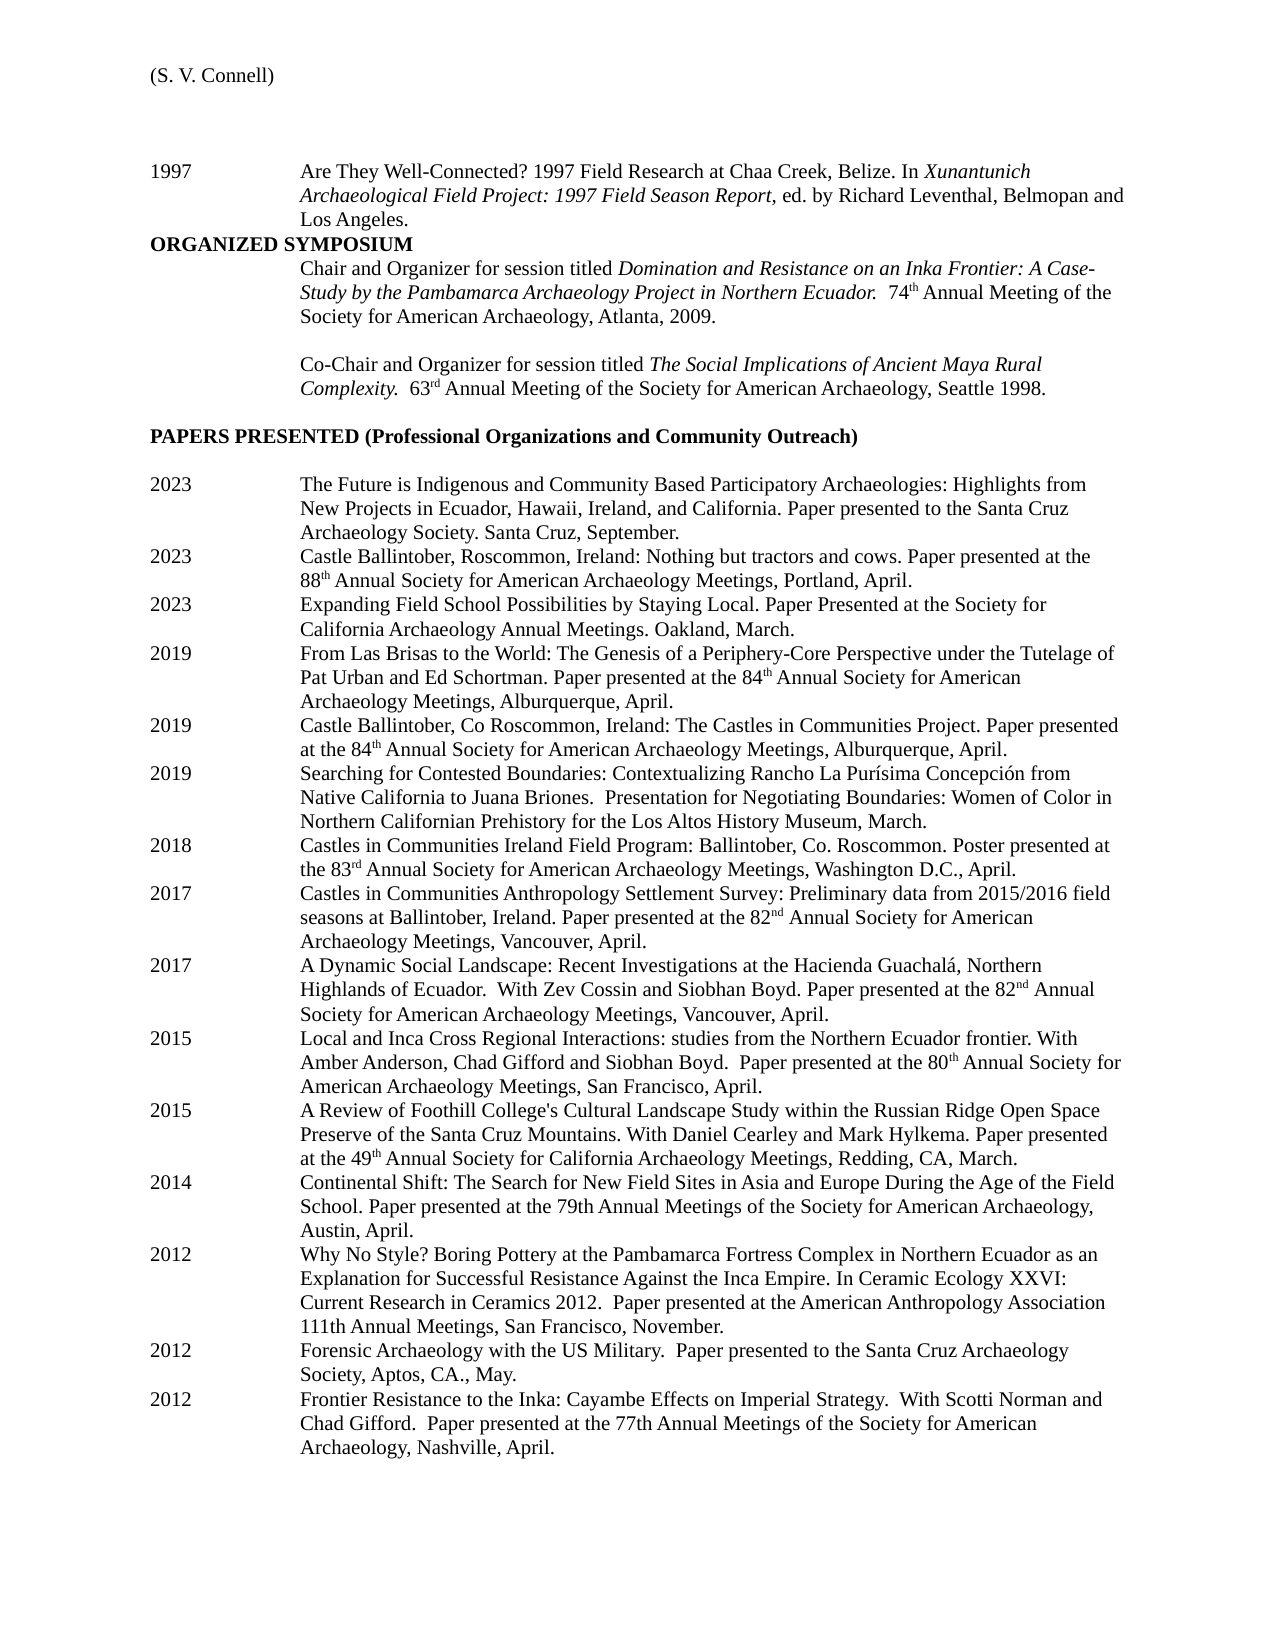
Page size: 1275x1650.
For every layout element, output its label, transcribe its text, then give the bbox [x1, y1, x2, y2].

text 2015 Local and Inca Cross Regional Interactions: studies from the Northern Ecuador frontier. With Amber Anderson, Chad Gifford and Siobhan Boyd. Paper presented at the 80th Annual Society for American Archaeology Meetings, San Francisco, April. [150, 1026, 1125, 1098]
text PAPERS PRESENTED (Professional Organizations and Community Outreach) [150, 424, 1125, 448]
text 2023 Castle Ballintober, Roscommon, Ireland: Nothing but tractors and cows. Paper presented at the 88th Annual Society for American Archaeology Meetings, Portland, April. [150, 544, 1125, 592]
text 2019 Castle Ballintober, Co Roscommon, Ireland: The Castles in Communities Project. Paper presented at the 84th Annual Society for American Archaeology Meetings, Alburquerque, April. [150, 713, 1125, 761]
text 1997 Are They Well-Connected? 1997 Field Research at Chaa Creek, Belize. In Xunantunich Archaeological Field Project: 1997 Field Season Report, ed. by Richard Leventhal, Belmopan and Los Angeles. [150, 159, 1125, 231]
text 2012 Forensic Archaeology with the US Military. Paper presented to the Santa Cruz Archaeology Society, Aptos, CA., May. [150, 1338, 1125, 1386]
text 2012 Frontier Resistance to the Inka: Cayambe Effects on Imperial Strategy. With Scotti Norman and Chad Gifford. Paper presented at the 77th Annual Meetings of the Society for American Archaeology, Nashville, April. [150, 1386, 1125, 1459]
text 2015 A Review of Foothill College's Cultural Landscape Study within the Russian Ridge Open Space Preserve of the Santa Cruz Mountains. With Daniel Cearley and Mark Hylkema. Paper presented at the 49th Annual Society for California Archaeology Meetings, Redding, CA, March. [150, 1098, 1125, 1170]
text Chair and Organizer for session titled Domination and Resistance on an Inka Frontier: A Case-Study by the Pambamarca Archaeology Project in Northern Ecuador. 74th Annual Meeting of the Society for American Archaeology, Atlanta, 2009. [300, 256, 1125, 328]
text 2023 Expanding Field School Possibilities by Staying Local. Paper Presented at the Society for California Archaeology Annual Meetings. Oakland, March. [150, 592, 1125, 641]
text ORGANIZED SYMPOSIUM [150, 231, 1125, 256]
text 2017 Castles in Communities Anthropology Settlement Survey: Preliminary data from 2015/2016 field seasons at Ballintober, Ireland. Paper presented at the 82nd Annual Society for American Archaeology Meetings, Vancouver, April. [150, 881, 1125, 953]
text 2012 Why No Style? Boring Pottery at the Pambamarca Fortress Complex in Northern Ecuador as an Explanation for Successful Resistance Against the Inca Empire. In Ceramic Ecology XXVI: Current Research in Ceramics 2012. Paper presented at the American Anthropology Association 111th Annual Meetings, San Francisco, November. [150, 1242, 1125, 1338]
text 2019 From Las Brisas to the World: The Genesis of a Periphery-Core Perspective under the Tutelage of Pat Urban and Ed Schortman. Paper presented at the 84th Annual Society for American Archaeology Meetings, Alburquerque, April. [150, 641, 1125, 713]
text 2018 Castles in Communities Ireland Field Program: Ballintober, Co. Roscommon. Poster presented at the 83rd Annual Society for American Archaeology Meetings, Washington D.C., April. [150, 833, 1125, 881]
text 2023 The Future is Indigenous and Community Based Participatory Archaeologies: Highlights from New Projects in Ecuador, Hawaii, Ireland, and California. Paper presented to the Santa Cruz Archaeology Society. Santa Cruz, September. [150, 472, 1125, 544]
text 2014 Continental Shift: The Search for New Field Sites in Asia and Europe During the Age of the Field School. Paper presented at the 79th Annual Meetings of the Society for American Archaeology, Austin, April. [150, 1170, 1125, 1242]
text 2019 Searching for Contested Boundaries: Contextualizing Rancho La Purísima Concepción from Native California to Juana Briones. Presentation for Negotiating Boundaries: Women of Color in Northern Californian Prehistory for the Los Altos History Museum, March. [150, 761, 1125, 833]
text Co-Chair and Organizer for session titled The Social Implications of Ancient Maya Rural Complexity. 63rd Annual Meeting of the Society for American Archaeology, Seattle 1998. [300, 352, 1125, 400]
text 2017 A Dynamic Social Landscape: Recent Investigations at the Hacienda Guachalá, Northern Highlands of Ecuador. With Zev Cossin and Siobhan Boyd. Paper presented at the 82nd Annual Society for American Archaeology Meetings, Vancouver, April. [150, 953, 1125, 1026]
